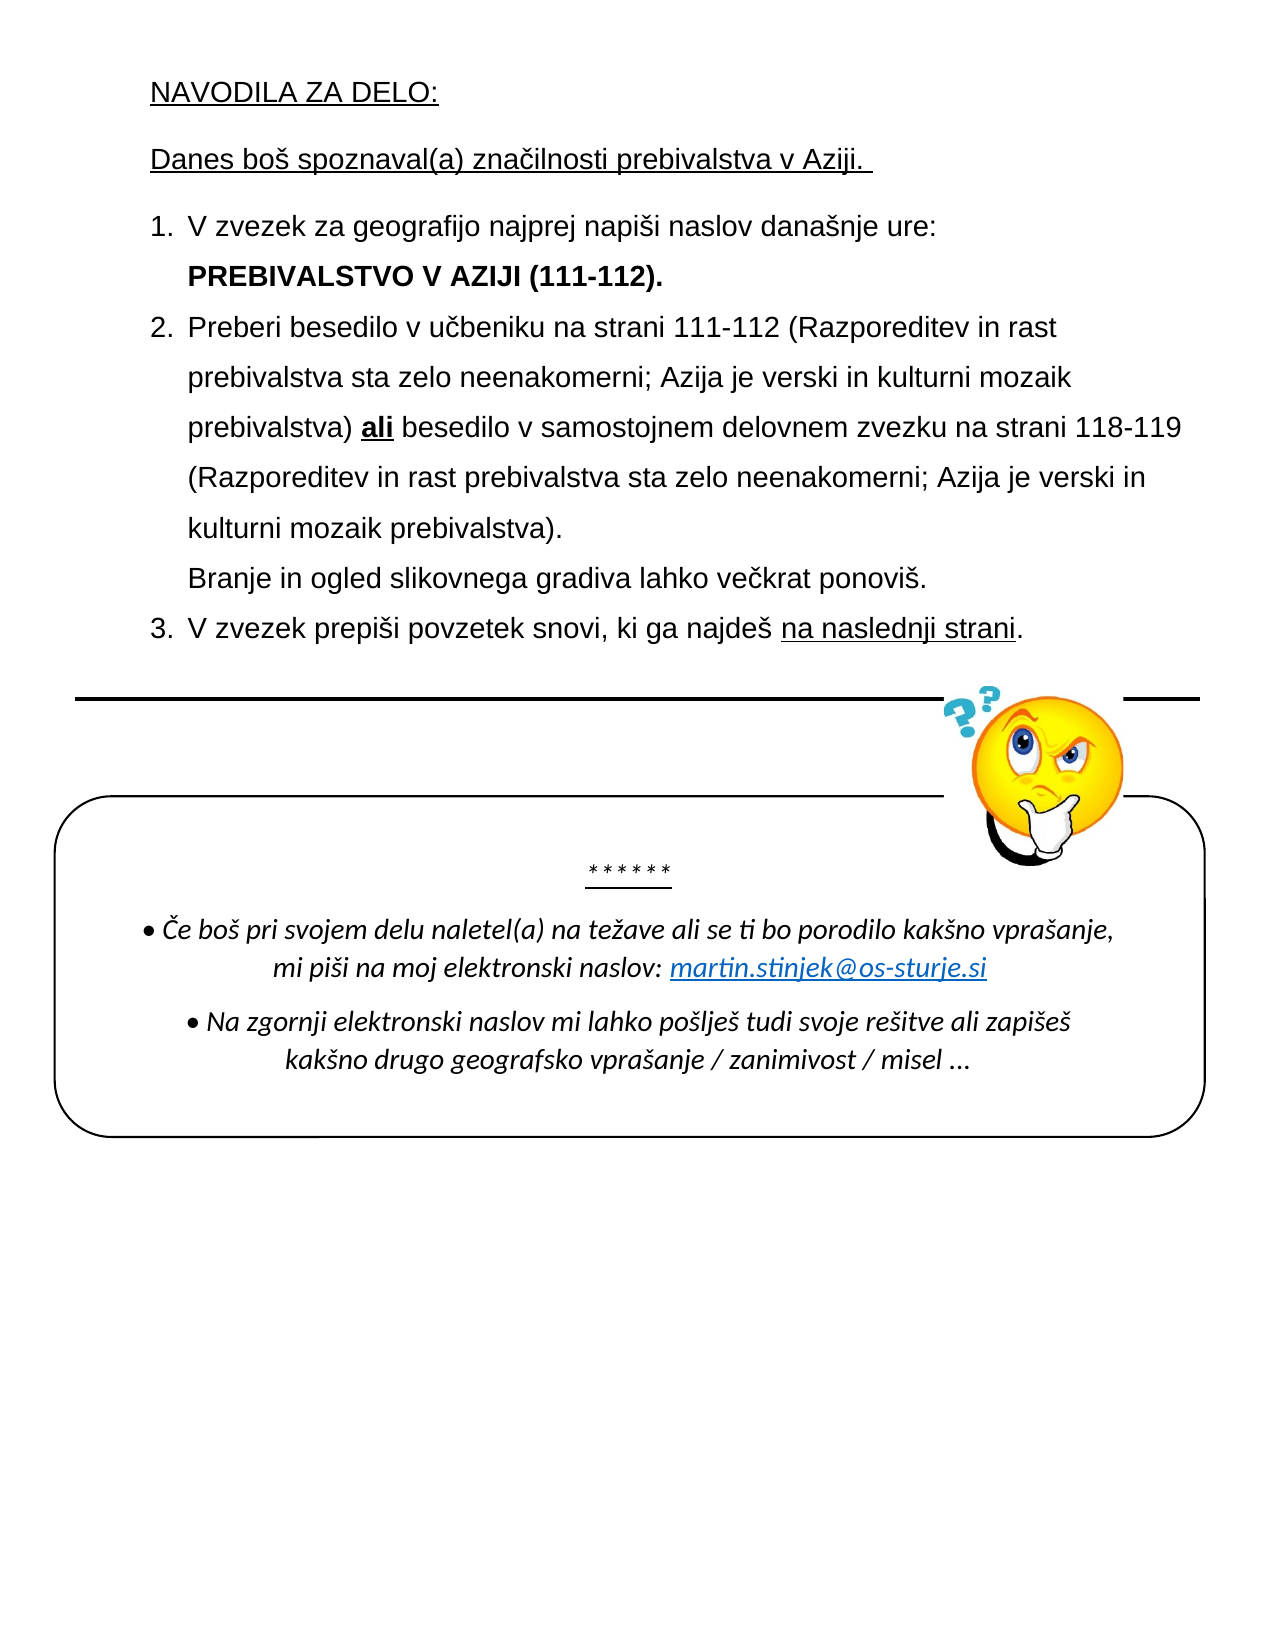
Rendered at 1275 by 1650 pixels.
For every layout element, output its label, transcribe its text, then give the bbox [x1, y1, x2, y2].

text PREBIVALSTVO V AZIJI (111-112). [187, 259, 1200, 293]
list V zvezek prepiši povzetek snovi, ki ga najdeš na naslednji strani. [150, 611, 1200, 645]
list Preberi besedilo v učbeniku na strani 111-112 (Razporeditev in rast prebivalstva sta zelo neenakomerni; Azija je verski in kulturni mozaik prebivalstva) ali besedilo v samostojnem delovnem zvezku na strani 118-119 (Razporeditev in rast prebivalstva sta zelo neenakomerni; Azija je verski in kulturni mozaik prebivalstva). [150, 309, 1200, 544]
list V zvezek za geografijo najprej napiši naslov današnje ure: [150, 209, 1200, 242]
picture [943, 686, 1124, 866]
text Branje in ogled slikovnega gradiva lahko večkrat ponoviš. [187, 561, 1200, 595]
text Danes boš spoznaval(a) značilnosti prebivalstva v Aziji. [150, 142, 1200, 176]
text NAVODILA ZA DELO: [150, 75, 1200, 108]
